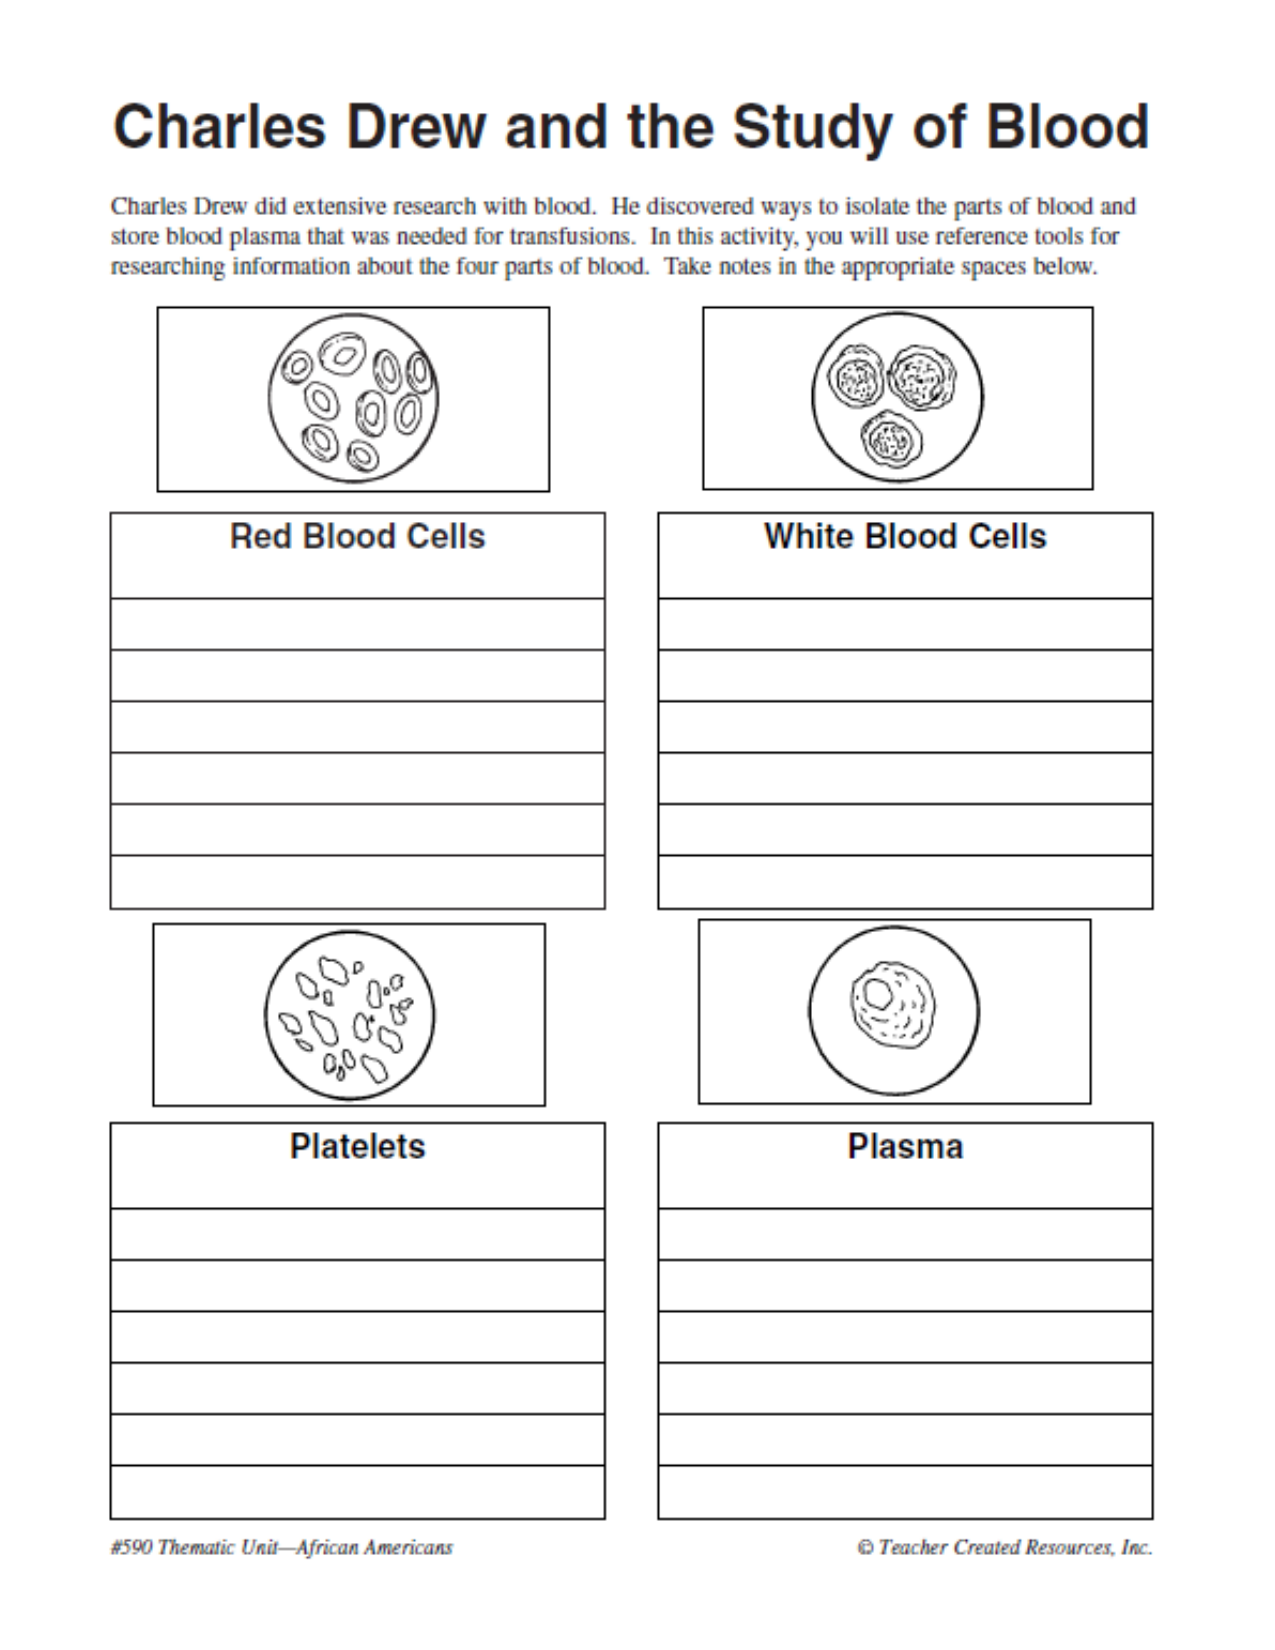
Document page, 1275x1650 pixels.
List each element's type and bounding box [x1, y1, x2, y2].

picture [75, 75, 1184, 1565]
